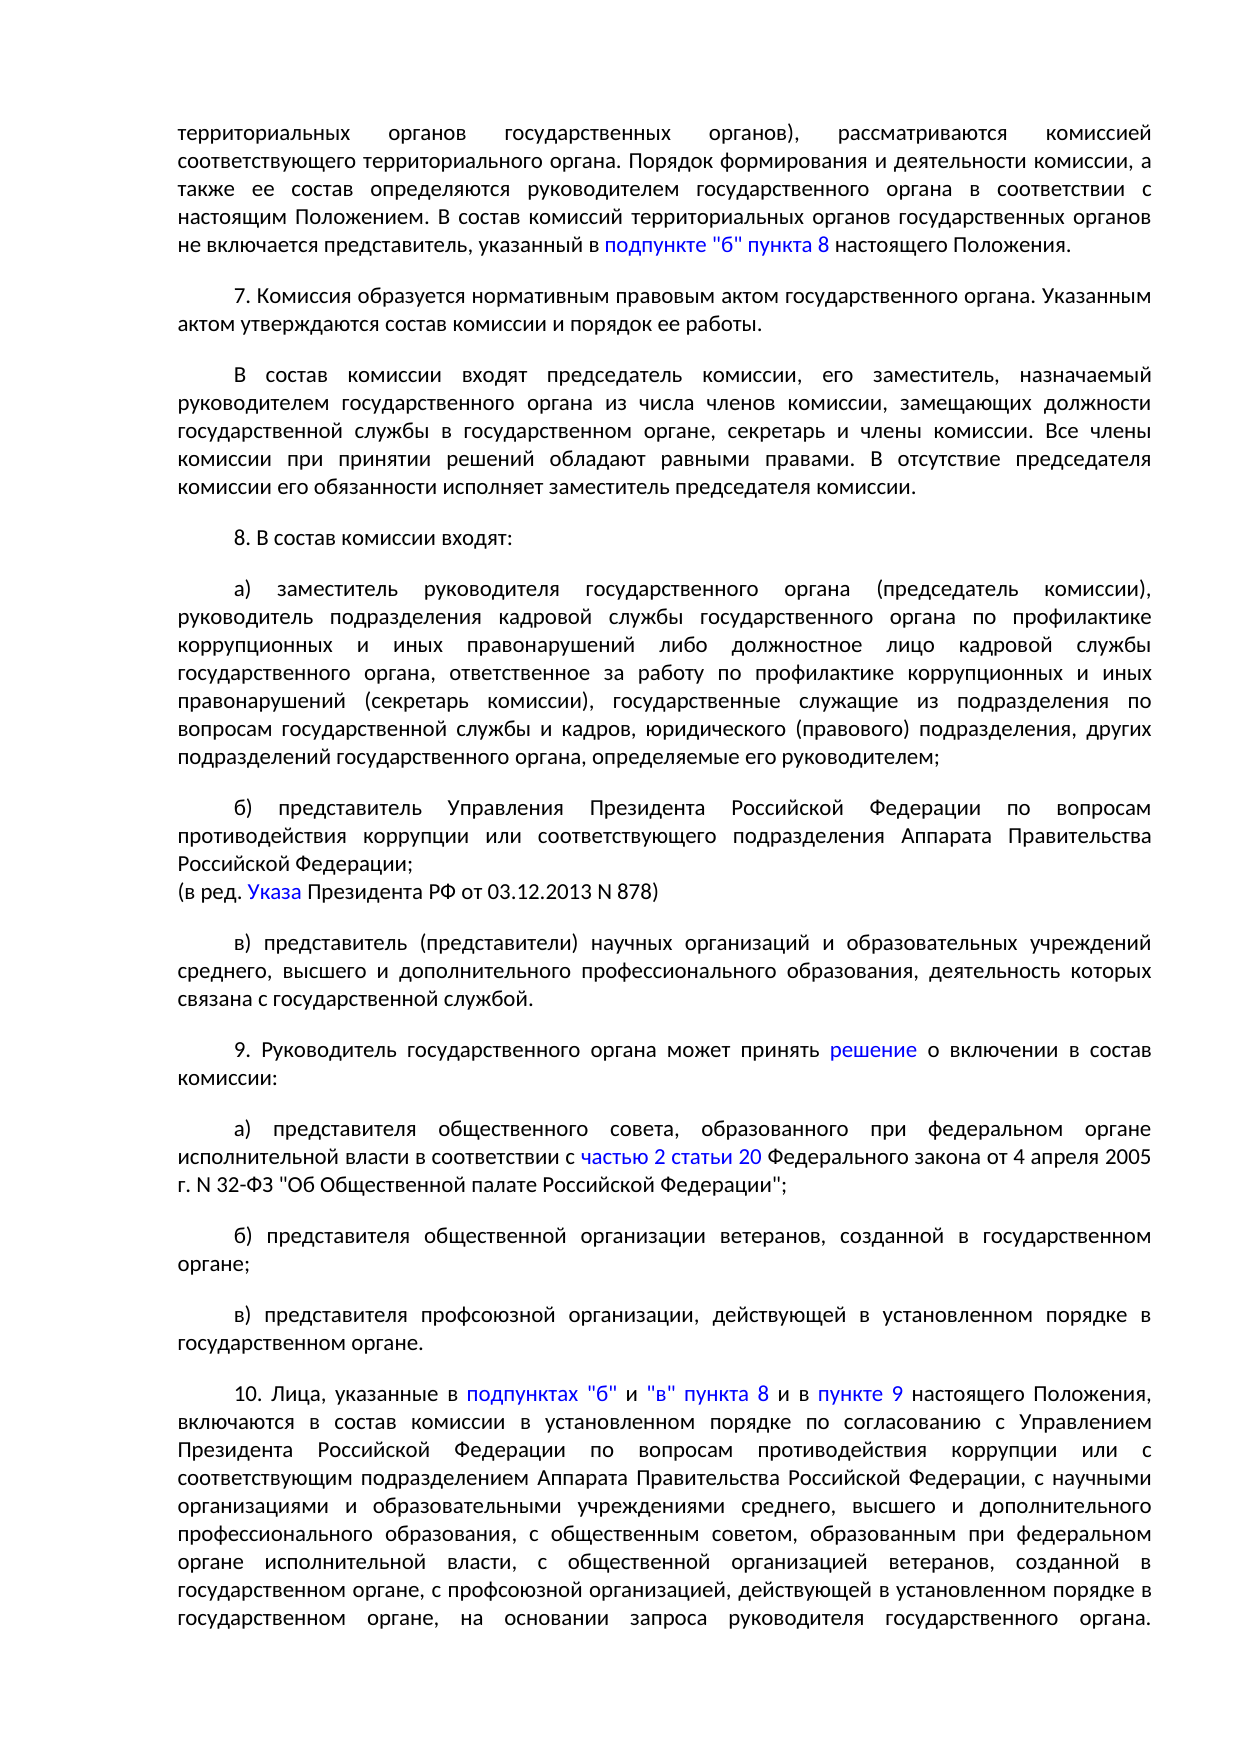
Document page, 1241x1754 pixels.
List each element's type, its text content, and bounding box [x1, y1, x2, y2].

text в) представитель (представители) научных организаций и образовательных учреждений среднего, высшего и дополнительного профессионального образования, деятельность которых связана с государственной службой. [177, 928, 1152, 1012]
text в) представителя профсоюзной организации, действующей в установленном порядке в государственном органе. [177, 1300, 1152, 1356]
text 8. В состав комиссии входят: [177, 523, 1152, 551]
text В состав комиссии входят председатель комиссии, его заместитель, назначаемый руководителем государственного органа из числа членов комиссии, замещающих должности государственной службы в государственном органе, секретарь и члены комиссии. Все члены комиссии при принятии решений обладают равными правами. В отсутствие председателя комиссии его обязанности исполняет заместитель председателя комиссии. [177, 360, 1152, 500]
text (в ред. Указа Президента РФ от 03.12.2013 N 878) [177, 877, 1152, 905]
text б) представителя общественной организации ветеранов, созданной в государственном органе; [177, 1221, 1152, 1277]
text б) представитель Управления Президента Российской Федерации по вопросам противодействия коррупции или соответствующего подразделения Аппарата Правительства Российской Федерации; [177, 793, 1152, 877]
text 9. Руководитель государственного органа может принять решение о включении в состав комиссии: [177, 1035, 1152, 1091]
text 7. Комиссия образуется нормативным правовым актом государственного органа. Указанным актом утверждаются состав комиссии и порядок ее работы. [177, 281, 1152, 337]
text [177, 1379, 1152, 1631]
text а) представителя общественного совета, образованного при федеральном органе исполнительной власти в соответствии с частью 2 статьи 20 Федерального закона от 4 апреля 2005 г. N 32-ФЗ "Об Общественной палате Российской Федерации"; [177, 1114, 1152, 1198]
text а) заместитель руководителя государственного органа (председатель комиссии), руководитель подразделения кадровой службы государственного органа по профилактике коррупционных и иных правонарушений либо должностное лицо кадровой службы государственного органа, ответственное за работу по профилактике коррупционных и иных правонарушений (секретарь комиссии), государственные служащие из подразделения по вопросам государственной службы и кадров, юридического (правового) подразделения, других подразделений государственного органа, определяемые его руководителем; [177, 574, 1152, 770]
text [177, 118, 1152, 258]
